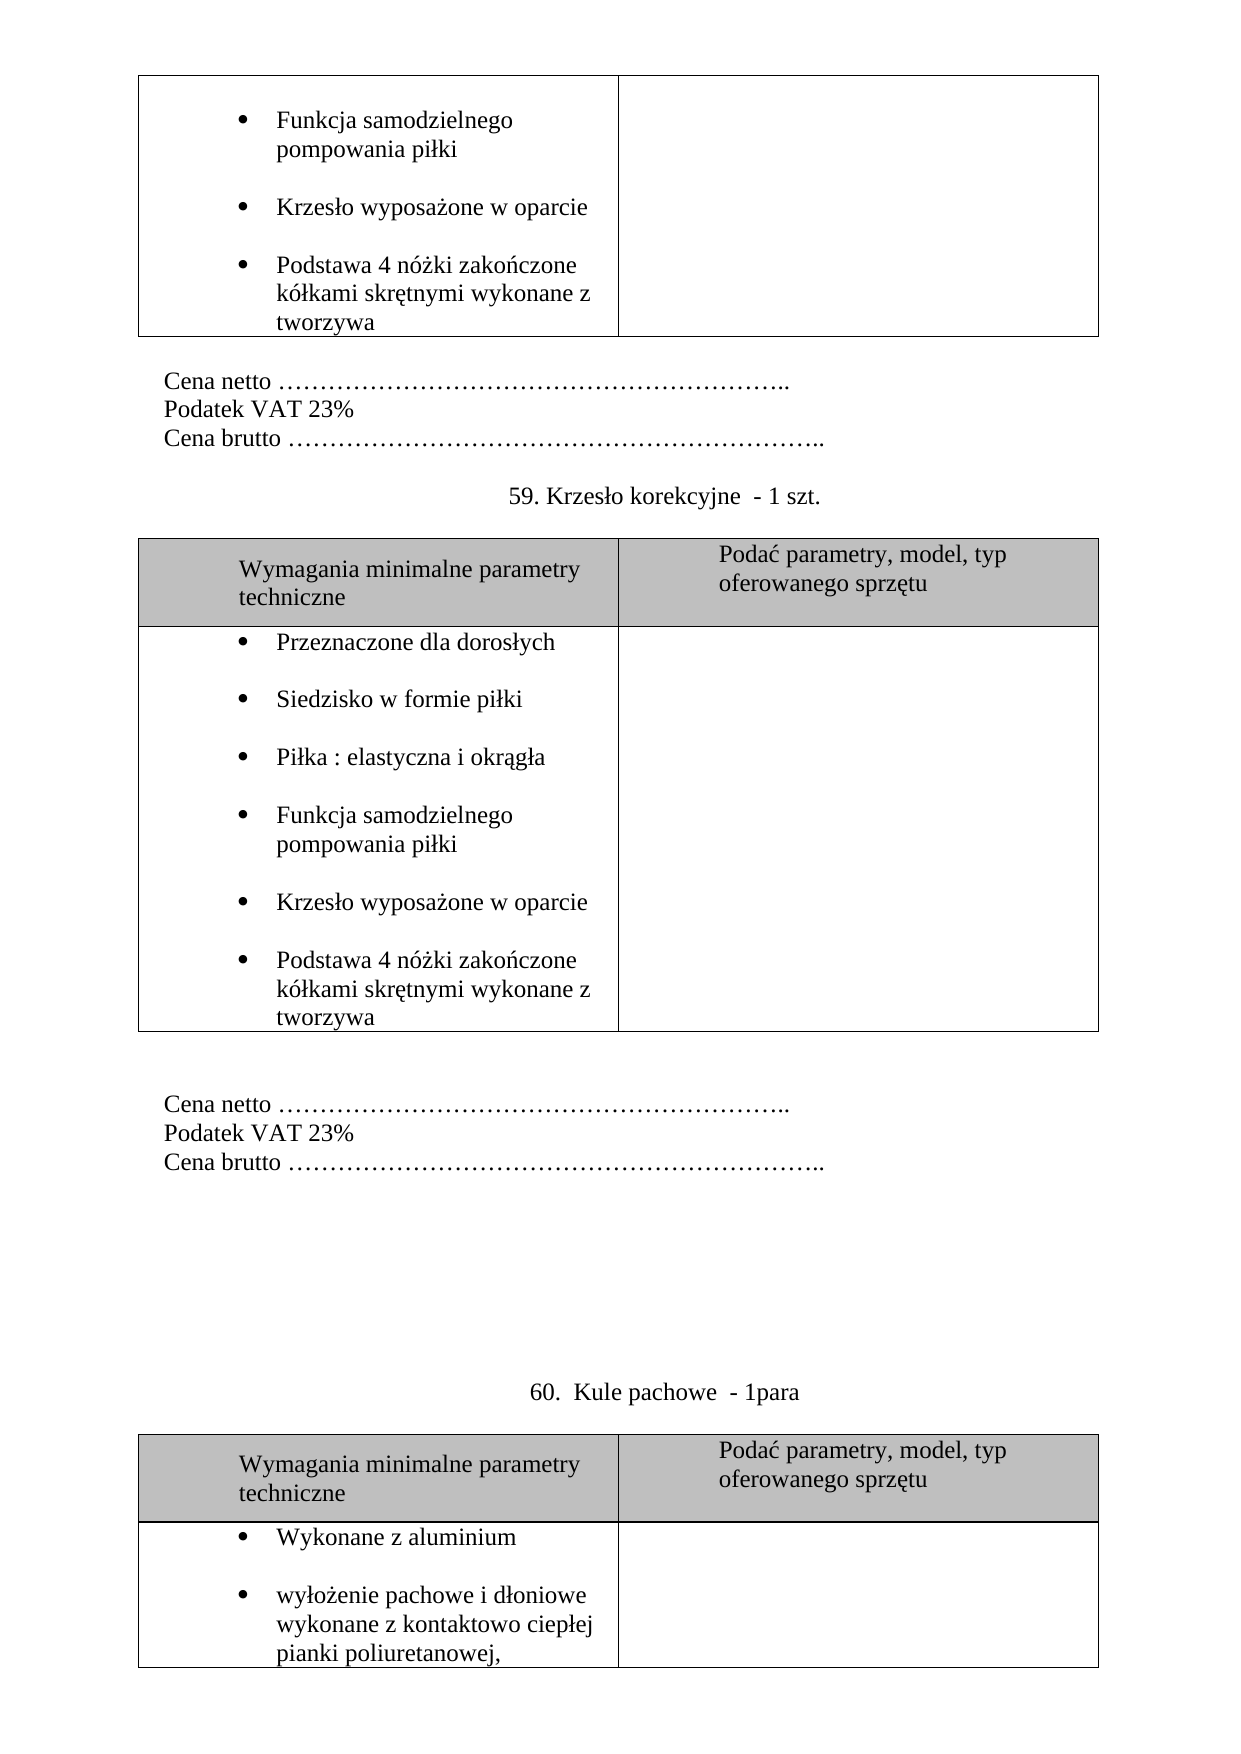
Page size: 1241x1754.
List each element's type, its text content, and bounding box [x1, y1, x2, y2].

text Podatek VAT 23% [164, 1118, 1165, 1147]
text Cena netto …………………………………………………….. [164, 366, 1165, 394]
table_header Wymagania minimalne parametry techniczne [139, 539, 618, 626]
text Podatek VAT 23% [164, 394, 1165, 423]
text Cena brutto ……………………………………………………….. [164, 423, 1165, 452]
table_header Wymagania minimalne parametry techniczne [139, 1435, 618, 1521]
table_header Podać parametry, model, typ oferowanego sprzętu [619, 539, 1098, 626]
text Cena netto …………………………………………………….. [164, 1089, 1165, 1118]
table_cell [139, 1523, 618, 1667]
text Cena brutto ……………………………………………………….. [164, 1147, 1165, 1175]
table_header Podać parametry, model, typ oferowanego sprzętu [619, 1435, 1098, 1521]
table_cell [139, 76, 618, 336]
table_cell [619, 1523, 1098, 1667]
table_cell Przeznaczone dla dorosłych Siedzisko w formie piłki Piłka : elastyczna i okrągła Funkcja samodzielnego pompowania piłki Krzesło wyposażone w oparcie Podstawa 4 nóżki zakończone kółkami skrętnymi wykonane z tworzywa [139, 627, 618, 1031]
table_cell [619, 76, 1098, 336]
text 59. Krzesło korekcyjne - 1 szt. [164, 481, 1165, 509]
table_cell [619, 627, 1098, 1031]
text 60. Kule pachowe - 1para [164, 1377, 1165, 1405]
